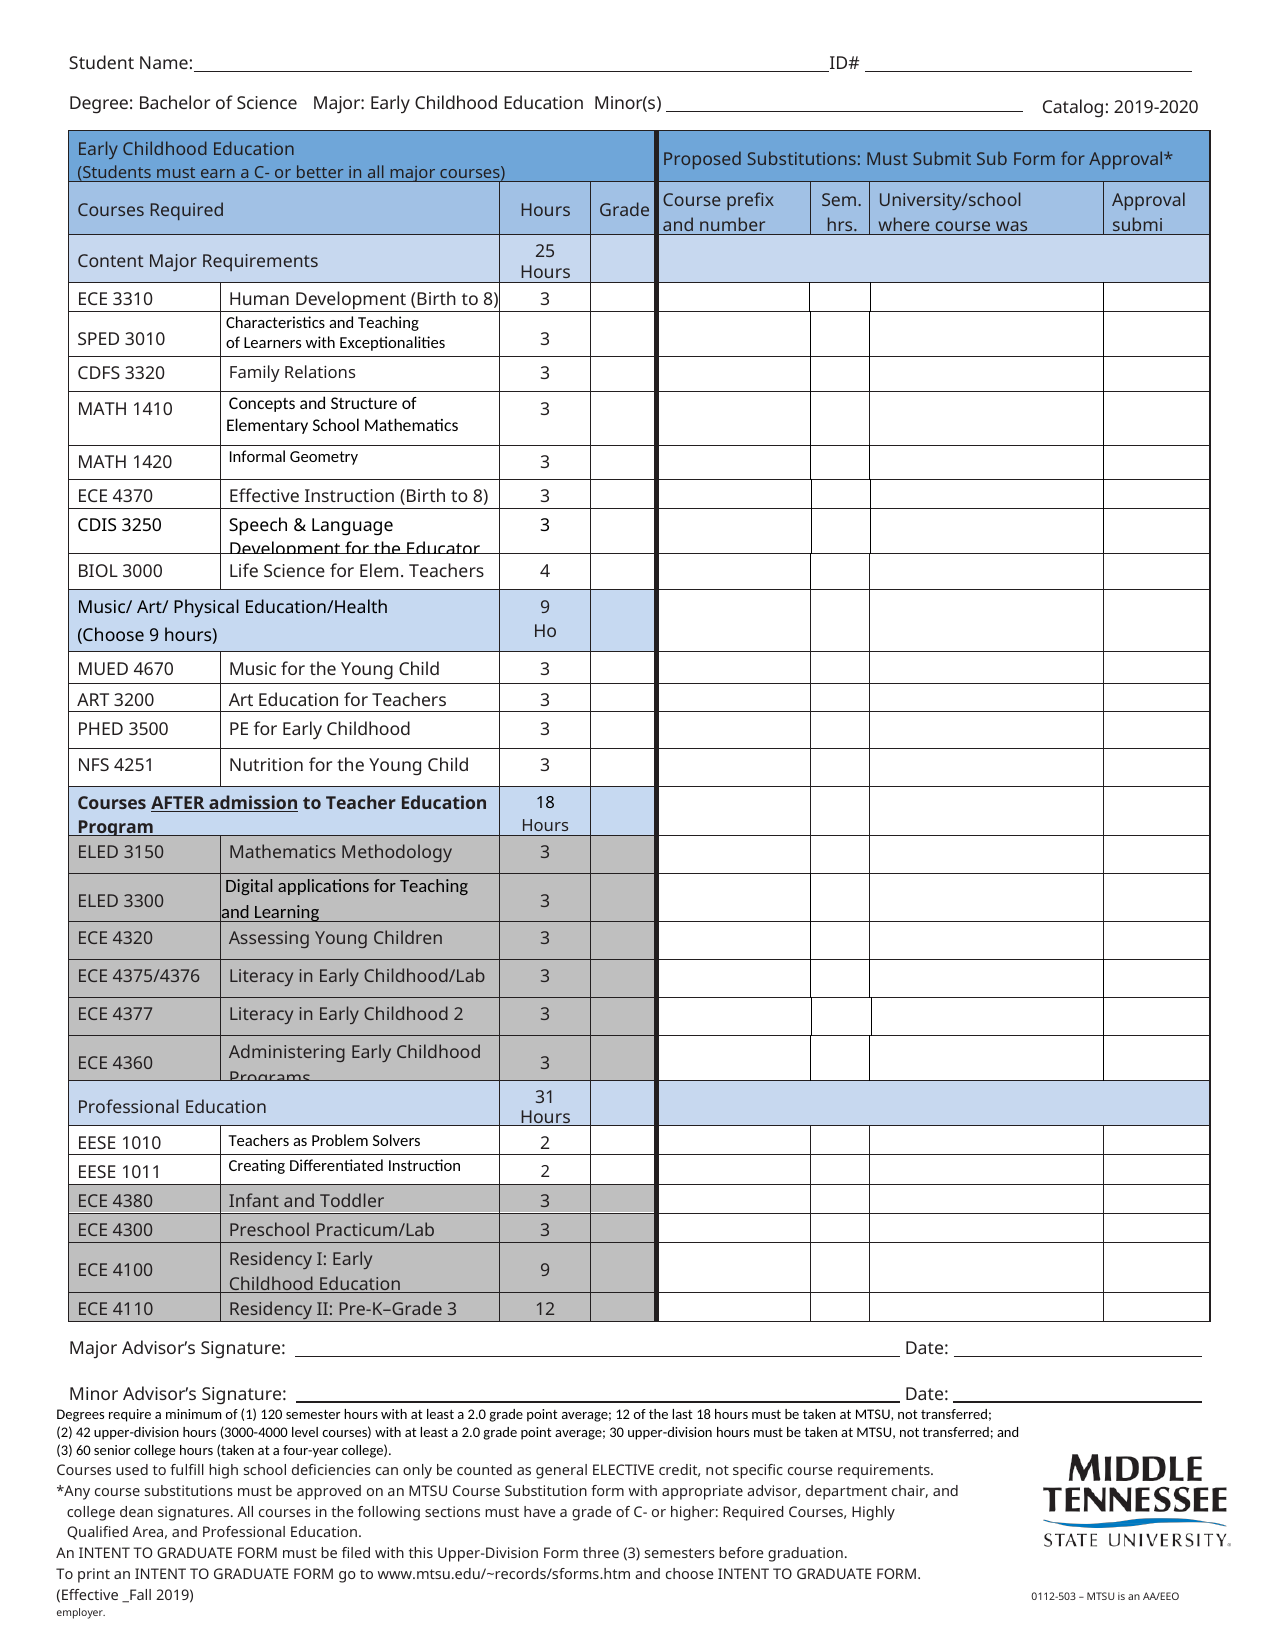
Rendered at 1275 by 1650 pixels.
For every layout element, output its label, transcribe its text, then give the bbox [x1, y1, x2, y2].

table_cell [1104, 1155, 1209, 1183]
table_cell 2 [500, 1155, 590, 1183]
table_cell [1104, 357, 1209, 391]
table_cell Assessing Young Children [221, 922, 499, 959]
table_cell 18 Hours [500, 787, 590, 835]
table_cell 3 [500, 312, 590, 356]
table_cell 3 [500, 712, 590, 747]
table_cell ECE 4377 [69, 998, 220, 1035]
table_cell [870, 652, 1103, 682]
table_cell [870, 874, 1103, 921]
table_cell [659, 998, 811, 1035]
table_cell Residency II: Pre-K–Grade 3 [221, 1293, 499, 1321]
table_cell Speech & Language Development for the Educator [221, 509, 499, 553]
table_cell Grade [591, 182, 654, 234]
table_cell [659, 509, 811, 553]
table_cell [591, 836, 654, 873]
table_cell EESE 1010 [69, 1126, 220, 1154]
table_cell [591, 480, 654, 507]
table_cell [591, 787, 654, 835]
table_cell Human Development (Birth to 8) [221, 283, 499, 311]
table_cell [811, 392, 869, 445]
table_cell [1104, 480, 1209, 507]
table_cell ECE 4300 [69, 1214, 220, 1242]
table_cell [659, 283, 809, 311]
table_cell ECE 4360 [69, 1036, 220, 1080]
table_cell [591, 749, 654, 786]
table_cell [659, 480, 811, 507]
table_cell [659, 836, 810, 873]
table_cell [871, 509, 1103, 553]
table_cell [591, 312, 654, 356]
table_cell [870, 1036, 1103, 1080]
table_cell [811, 787, 869, 835]
table_cell [811, 590, 869, 651]
table_cell Infant and Toddler Practicum/Lab [221, 1185, 499, 1212]
table_cell ART 3200 [69, 684, 220, 711]
table_cell [659, 749, 810, 786]
table_cell Professional Education [69, 1081, 499, 1125]
table_cell [811, 1185, 869, 1212]
table_cell [591, 1214, 654, 1242]
table_cell [1104, 283, 1209, 311]
table_cell Concepts and Structure of Elementary School Mathematics [221, 392, 499, 445]
text (2) 42 upper-division hours (3000-4000 level courses) with at least a 2.0 grade point average; 30 upper-division hours must be taken at MTSU, not transferred; and [56, 1423, 1221, 1441]
table_cell [871, 283, 1103, 311]
table_cell CDIS 3250 [69, 509, 220, 553]
table_cell [1104, 1185, 1209, 1212]
table_cell ECE 4320 [69, 922, 220, 959]
table_cell 9 [500, 1243, 590, 1292]
table_cell [870, 1126, 1103, 1154]
table_cell [659, 590, 810, 651]
table_cell [870, 554, 1103, 589]
table_cell [659, 1185, 810, 1212]
text (Effective _Fall 2019) 0112-503 – MTSU is an AA/EEO employer. [56, 1585, 1223, 1619]
table_cell Course prefix and number [659, 182, 810, 234]
table_cell [591, 712, 654, 747]
table_cell [591, 1185, 654, 1212]
table_cell 9 Hours [500, 590, 590, 651]
table_cell [591, 283, 654, 311]
text Minor Advisor’s Signature: Date: [69, 1381, 1223, 1405]
table_cell [659, 554, 810, 589]
table_cell [1104, 554, 1209, 589]
table_cell [659, 1081, 1209, 1125]
table_cell [812, 509, 870, 553]
table_cell [659, 874, 810, 921]
table_cell [659, 787, 810, 835]
table_cell [591, 235, 654, 282]
table_cell Hours [500, 182, 590, 234]
table_cell MUED 4670 [69, 652, 220, 682]
table_cell 3 [500, 874, 590, 921]
table_cell [591, 1036, 654, 1080]
table_cell [1104, 509, 1209, 553]
table_cell [811, 357, 869, 391]
table_cell Courses AFTER admission to Teacher Education Program [69, 787, 499, 835]
table_cell [870, 922, 1103, 959]
table_cell [1104, 392, 1209, 445]
table_cell BIOL 3000 [69, 554, 220, 589]
table_cell 3 [500, 1214, 590, 1242]
table_cell 3 [500, 357, 590, 391]
table_cell [811, 1214, 869, 1242]
table_cell 3 [500, 283, 590, 311]
text Catalog: 2019-2020 [1042, 97, 1223, 116]
table_cell [659, 1126, 810, 1154]
table_cell 3 [500, 509, 590, 553]
table_cell 3 [500, 480, 590, 507]
table_cell 3 [500, 998, 590, 1035]
table_cell [659, 357, 810, 391]
table_cell [591, 392, 654, 445]
table_cell [811, 652, 869, 682]
table_cell Content Major Requirements [69, 235, 499, 282]
table_cell Sem. hrs. [811, 182, 869, 234]
table_cell CDFS 3320 [69, 357, 220, 391]
table_cell [591, 1243, 654, 1292]
table_cell Creating Differentiated Instruction [221, 1155, 499, 1183]
table_cell 3 [500, 446, 590, 478]
table_cell 2 [500, 1126, 590, 1154]
text Degrees require a minimum of (1) 120 semester hours with at least a 2.0 grade point average; 12 of the last 18 hours must be taken at MTSU, not transferred; [56, 1405, 1221, 1423]
table_cell [870, 1293, 1103, 1321]
table_cell 3 [500, 922, 590, 959]
table_cell NFS 4251 [69, 749, 220, 786]
table_cell [591, 960, 654, 997]
table_cell [591, 590, 654, 651]
table_cell [659, 712, 810, 747]
text Student Name: ID# [69, 52, 1223, 72]
table_cell Courses Required [69, 182, 499, 234]
table_cell [1104, 1293, 1209, 1321]
table_cell [811, 1036, 869, 1080]
table_cell ECE 4110 [69, 1293, 220, 1321]
table_cell Administering Early Childhood Programs [221, 1036, 499, 1080]
table_cell [591, 509, 654, 553]
table_cell [591, 652, 654, 682]
table_cell [591, 922, 654, 959]
table_cell Music for the Young Child [221, 652, 499, 682]
table_cell [870, 590, 1103, 651]
text Degree: Bachelor of Science Major: Early Childhood Education Minor(s) [69, 92, 1030, 112]
table_cell 3 [500, 836, 590, 873]
table_cell [810, 283, 870, 311]
table_cell Art Education for Teachers [221, 684, 499, 711]
table_cell [812, 480, 870, 507]
table_cell [870, 712, 1103, 747]
table_cell [659, 392, 810, 445]
table_cell EESE 1011 [69, 1155, 220, 1183]
table_cell [811, 922, 869, 959]
table_cell 3 [500, 1036, 590, 1080]
table_cell [1104, 712, 1209, 747]
table_cell [811, 712, 869, 747]
table_cell [659, 446, 810, 478]
table_cell [870, 749, 1103, 786]
table_cell [591, 1081, 654, 1125]
table_header Early Childhood Education (Students must earn a C- or better in all major courses) [69, 131, 654, 181]
table_cell 31 Hours [500, 1081, 590, 1125]
table_cell [591, 874, 654, 921]
table_cell Teachers as Problem Solvers [221, 1126, 499, 1154]
table_cell Preschool Practicum/Lab [221, 1214, 499, 1242]
table_cell PE for Early Childhood [221, 712, 499, 747]
table_cell 4 [500, 554, 590, 589]
table_cell [1104, 922, 1209, 959]
table_cell [659, 684, 810, 711]
table_cell [811, 312, 869, 356]
table_cell 3 [500, 652, 590, 682]
table_cell [872, 998, 1103, 1035]
table_cell Digital applications for Teaching and Learning [221, 874, 499, 921]
table_cell [811, 749, 869, 786]
table_cell [1104, 1214, 1209, 1242]
text (3) 60 senior college hours (taken at a four-year college). [56, 1441, 1221, 1459]
table_cell Family Relations [221, 357, 499, 391]
table_cell ECE 4370 [69, 480, 220, 507]
table_cell [870, 787, 1103, 835]
table_cell [1104, 312, 1209, 356]
text An INTENT TO GRADUATE FORM must be filed with this Upper-Division Form three (3) semesters before graduation. [56, 1543, 1223, 1563]
table_cell [811, 1126, 869, 1154]
table_cell [659, 235, 1209, 282]
table_cell [1104, 446, 1209, 478]
table_cell Characteristics and Teaching of Learners with Exceptionalities [221, 312, 499, 356]
text Major Advisor’s Signature: Date: [69, 1337, 1223, 1357]
table_cell ECE 3310 [69, 283, 220, 311]
table_cell [659, 1036, 810, 1080]
table_cell [659, 1214, 810, 1242]
table_cell Life Science for Elem. Teachers [221, 554, 499, 589]
table_cell [591, 1126, 654, 1154]
table_cell [591, 554, 654, 589]
text *Any course substitutions must be approved on an MTSU Course Substitution form with appropriate advisor, department chair, and college dean signatures. All courses in the following sections must have a grade of C- or higher: Required Courses, Highly Qualified Area, and Professional Education. [56, 1481, 960, 1542]
table_cell [870, 1214, 1103, 1242]
table_cell ECE 4375/4376 [69, 960, 220, 997]
table_cell Literacy in Early Childhood/Lab [221, 960, 499, 997]
table_cell [1104, 749, 1209, 786]
table_cell MATH 1420 [69, 446, 220, 478]
text To print an INTENT TO GRADUATE FORM go to www.mtsu.edu/~records/sforms.htm and choose INTENT TO GRADUATE FORM. [56, 1564, 1223, 1584]
table_cell [870, 392, 1103, 445]
table_cell [591, 446, 654, 478]
table_cell [659, 1293, 810, 1321]
table_cell ELED 3300 [69, 874, 220, 921]
table_cell [659, 922, 810, 959]
table_cell [1104, 1126, 1209, 1154]
table_cell ECE 4380 [69, 1185, 220, 1212]
table_cell [659, 652, 810, 682]
table_cell [1104, 590, 1209, 651]
table_cell PHED 3500 [69, 712, 220, 747]
table_cell [659, 960, 810, 997]
table_cell [1104, 998, 1209, 1035]
table_cell [811, 960, 869, 997]
table_cell [870, 1243, 1103, 1292]
table_cell [811, 1293, 869, 1321]
table_cell 25 Hours [500, 235, 590, 282]
table_cell [1104, 652, 1209, 682]
table_cell [811, 684, 869, 711]
text Courses used to fulfill high school deficiencies can only be counted as general ELECTIVE credit, not specific course requirements. [56, 1460, 1223, 1479]
table_cell 3 [500, 749, 590, 786]
table_cell [659, 312, 810, 356]
table_cell [591, 357, 654, 391]
table_cell [870, 684, 1103, 711]
table_cell [591, 1293, 654, 1321]
table_cell [1104, 787, 1209, 835]
table_cell Residency I: Early Childhood Education [221, 1243, 499, 1292]
table_cell [1104, 960, 1209, 997]
table_cell [811, 836, 869, 873]
table_cell [871, 480, 1103, 507]
table_cell [811, 446, 869, 478]
table_cell [1104, 874, 1209, 921]
table_cell [812, 998, 871, 1035]
table_cell MATH 1410 [69, 392, 220, 445]
table_cell [659, 1243, 810, 1292]
table_cell [1104, 836, 1209, 873]
table_cell University/school where course was taken [870, 182, 1103, 234]
table_cell [870, 960, 1103, 997]
table_cell Approval submitted? [1104, 182, 1209, 234]
table_cell Informal Geometry [221, 446, 499, 478]
table_cell [811, 1243, 869, 1292]
table_cell Literacy in Early Childhood 2 [221, 998, 499, 1035]
table_cell Effective Instruction (Birth to 8) [221, 480, 499, 507]
table_cell 3 [500, 392, 590, 445]
table_cell [811, 554, 869, 589]
table_cell [591, 1155, 654, 1183]
table_cell [659, 1155, 810, 1183]
table_cell Music/ Art/ Physical Education/Health (Choose 9 hours) [69, 590, 499, 651]
table_cell [591, 684, 654, 711]
table_cell SPED 3010 [69, 312, 220, 356]
table_cell 12 [500, 1293, 590, 1321]
table_cell 3 [500, 684, 590, 711]
table_cell [1104, 684, 1209, 711]
table_cell ECE 4100 [69, 1243, 220, 1292]
table_cell Nutrition for the Young Child [221, 749, 499, 786]
table_cell [591, 998, 654, 1035]
table_cell 3 [500, 960, 590, 997]
table_cell ELED 3150 [69, 836, 220, 873]
table_cell [1104, 1243, 1209, 1292]
table_cell [870, 1155, 1103, 1183]
table_cell [811, 1155, 869, 1183]
picture [1040, 1451, 1234, 1549]
table_cell Mathematics Methodology [221, 836, 499, 873]
table_cell [870, 836, 1103, 873]
table_cell 3 [500, 1185, 590, 1212]
table_cell [870, 312, 1103, 356]
table_cell [1104, 1036, 1209, 1080]
table_cell [870, 357, 1103, 391]
table_cell [870, 1185, 1103, 1212]
table_header Proposed Substitutions: Must Submit Sub Form for Approval* [659, 131, 1209, 181]
table_cell [811, 874, 869, 921]
table_cell [870, 446, 1103, 478]
